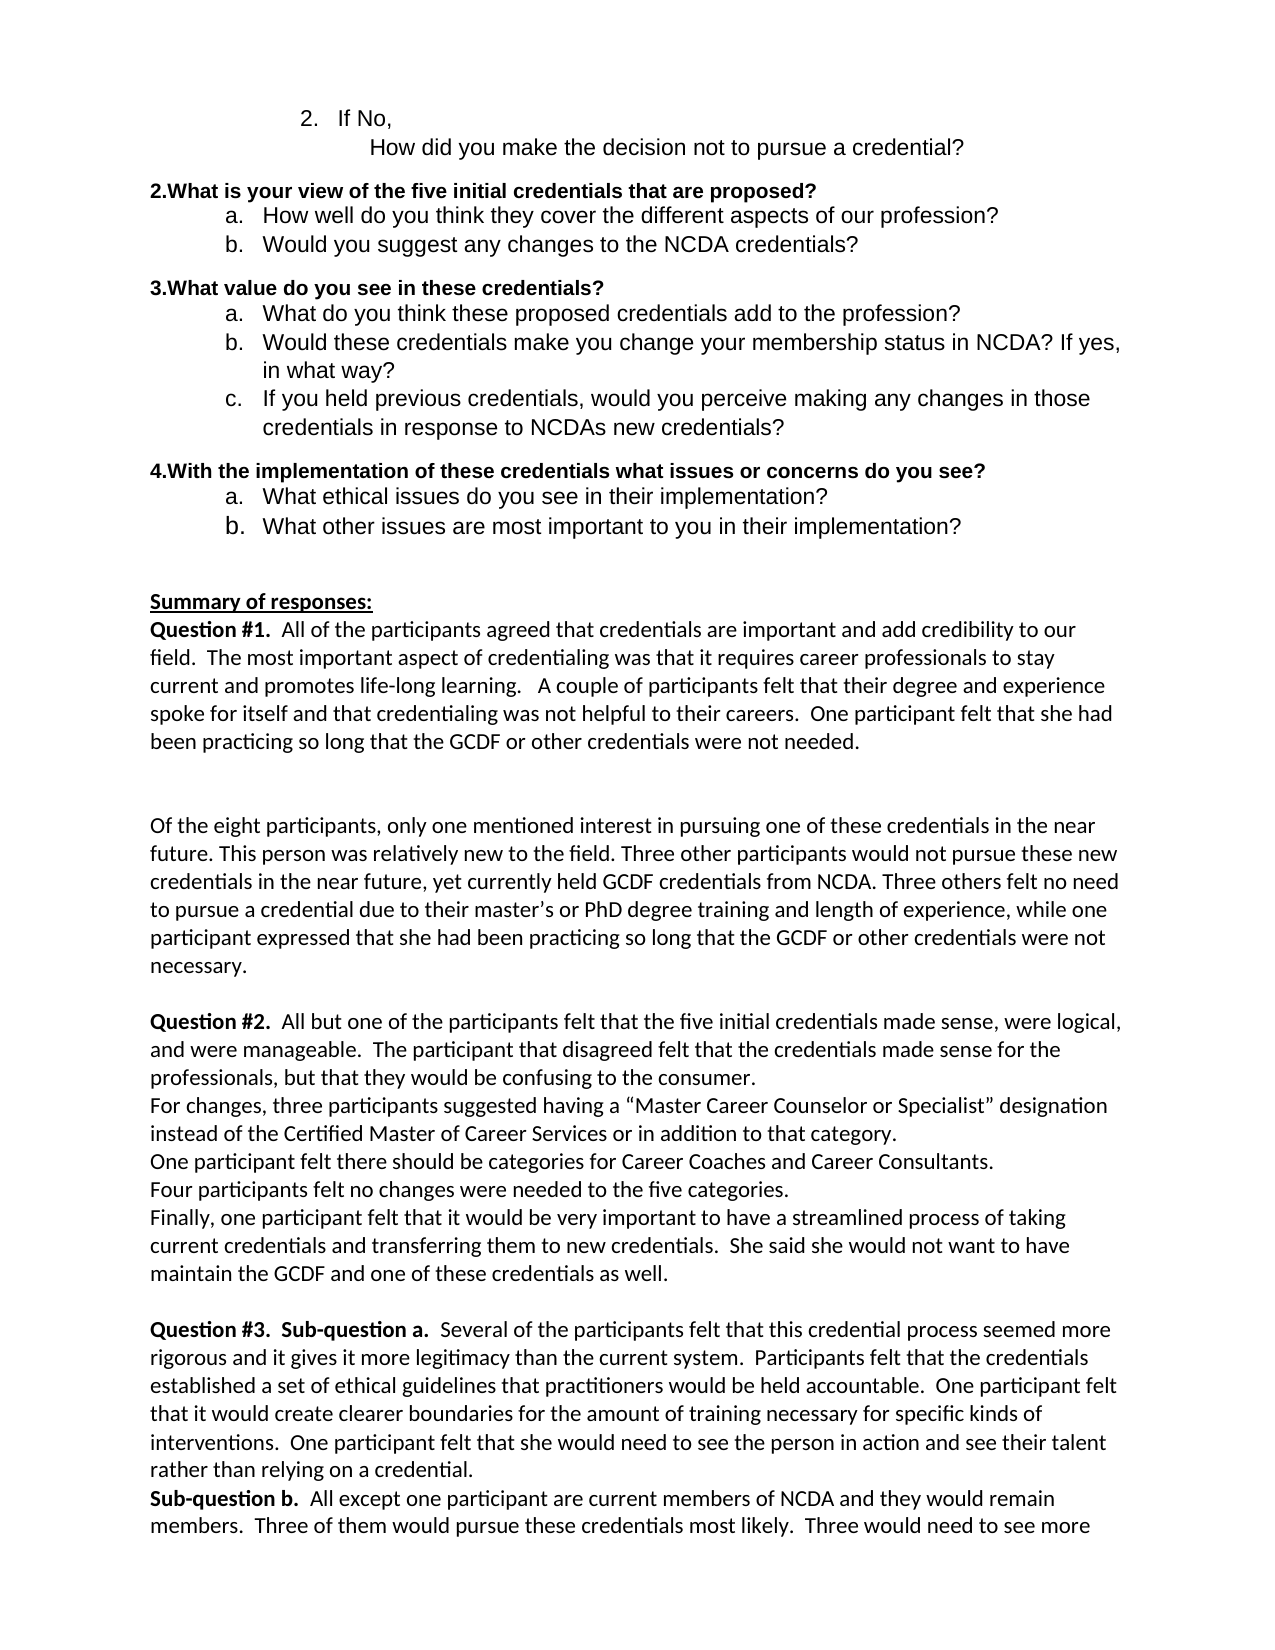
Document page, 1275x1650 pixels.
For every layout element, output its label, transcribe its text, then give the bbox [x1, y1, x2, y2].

text Of the eight participants, only one mentioned interest in pursuing one of these credentials in the near future. This person was relatively new to the field. Three other participants would not pursue these new credentials in the near future, yet currently held GCDF credentials from NCDA. Three others felt no need to pursue a credential due to their master’s or PhD degree training and length of experience, while one participant expressed that she had been practicing so long that the GCDF or other credentials were not necessary. [150, 811, 1125, 979]
list How well do you think they cover the different aspects of our profession? [225, 202, 1125, 229]
list What do you think these proposed credentials add to the profession? [225, 300, 1125, 326]
text Question #1. All of the participants agreed that credentials are important and add credibility to our field. The most important aspect of credentialing was that it requires career professionals to stay current and promotes life-long learning. A couple of participants felt that their degree and experience spoke for itself and that credentialing was not helpful to their careers. One participant felt that she had been practicing so long that the GCDF or other credentials were not needed. [150, 615, 1125, 755]
text 2.What is your view of the five initial credentials that are proposed? [150, 178, 1125, 202]
list What other issues are most important to you in their implementation? [225, 511, 1125, 540]
text One participant felt there should be categories for Career Coaches and Career Consultants. [150, 1147, 1125, 1175]
text 4.With the implementation of these credentials what issues or concerns do you see? [150, 459, 1125, 483]
text 3.What value do you see in these credentials? [150, 276, 1125, 300]
list Would these credentials make you change your membership status in NCDA? If yes, in what way? [225, 328, 1125, 383]
list If No, How did you make the decision not to pursue a credential? [300, 105, 1125, 160]
text For changes, three participants suggested having a “Master Career Counselor or Specialist” designation instead of the Certified Master of Career Services or in addition to that category. [150, 1091, 1125, 1147]
list Would you suggest any changes to the NCDA credentials? [225, 231, 1125, 257]
text Four participants felt no changes were needed to the five categories. [150, 1175, 1125, 1203]
list If you held previous credentials, would you perceive making any changes in those credentials in response to NCDAs new credentials? [225, 385, 1125, 440]
text Question #3. Sub-question a. Several of the participants felt that this credential process seemed more rigorous and it gives it more legitimacy than the current system. Participants felt that the credentials established a set of ethical guidelines that practitioners would be held accountable. One participant felt that it would create clearer boundaries for the amount of training necessary for specific kinds of interventions. One participant felt that she would need to see the person in action and see their talent rather than relying on a credential. [150, 1316, 1125, 1484]
text Finally, one participant felt that it would be very important to have a streamlined process of taking current credentials and transferring them to new credentials. She said she would not want to have maintain the GCDF and one of these credentials as well. [150, 1203, 1125, 1287]
text Summary of responses: [150, 587, 1125, 615]
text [150, 1484, 1125, 1540]
text Question #2. All but one of the participants felt that the five initial credentials made sense, were logical, and were manageable. The participant that disagreed felt that the credentials made sense for the professionals, but that they would be confusing to the consumer. [150, 1007, 1125, 1091]
list What ethical issues do you see in their implementation? [225, 483, 1125, 509]
